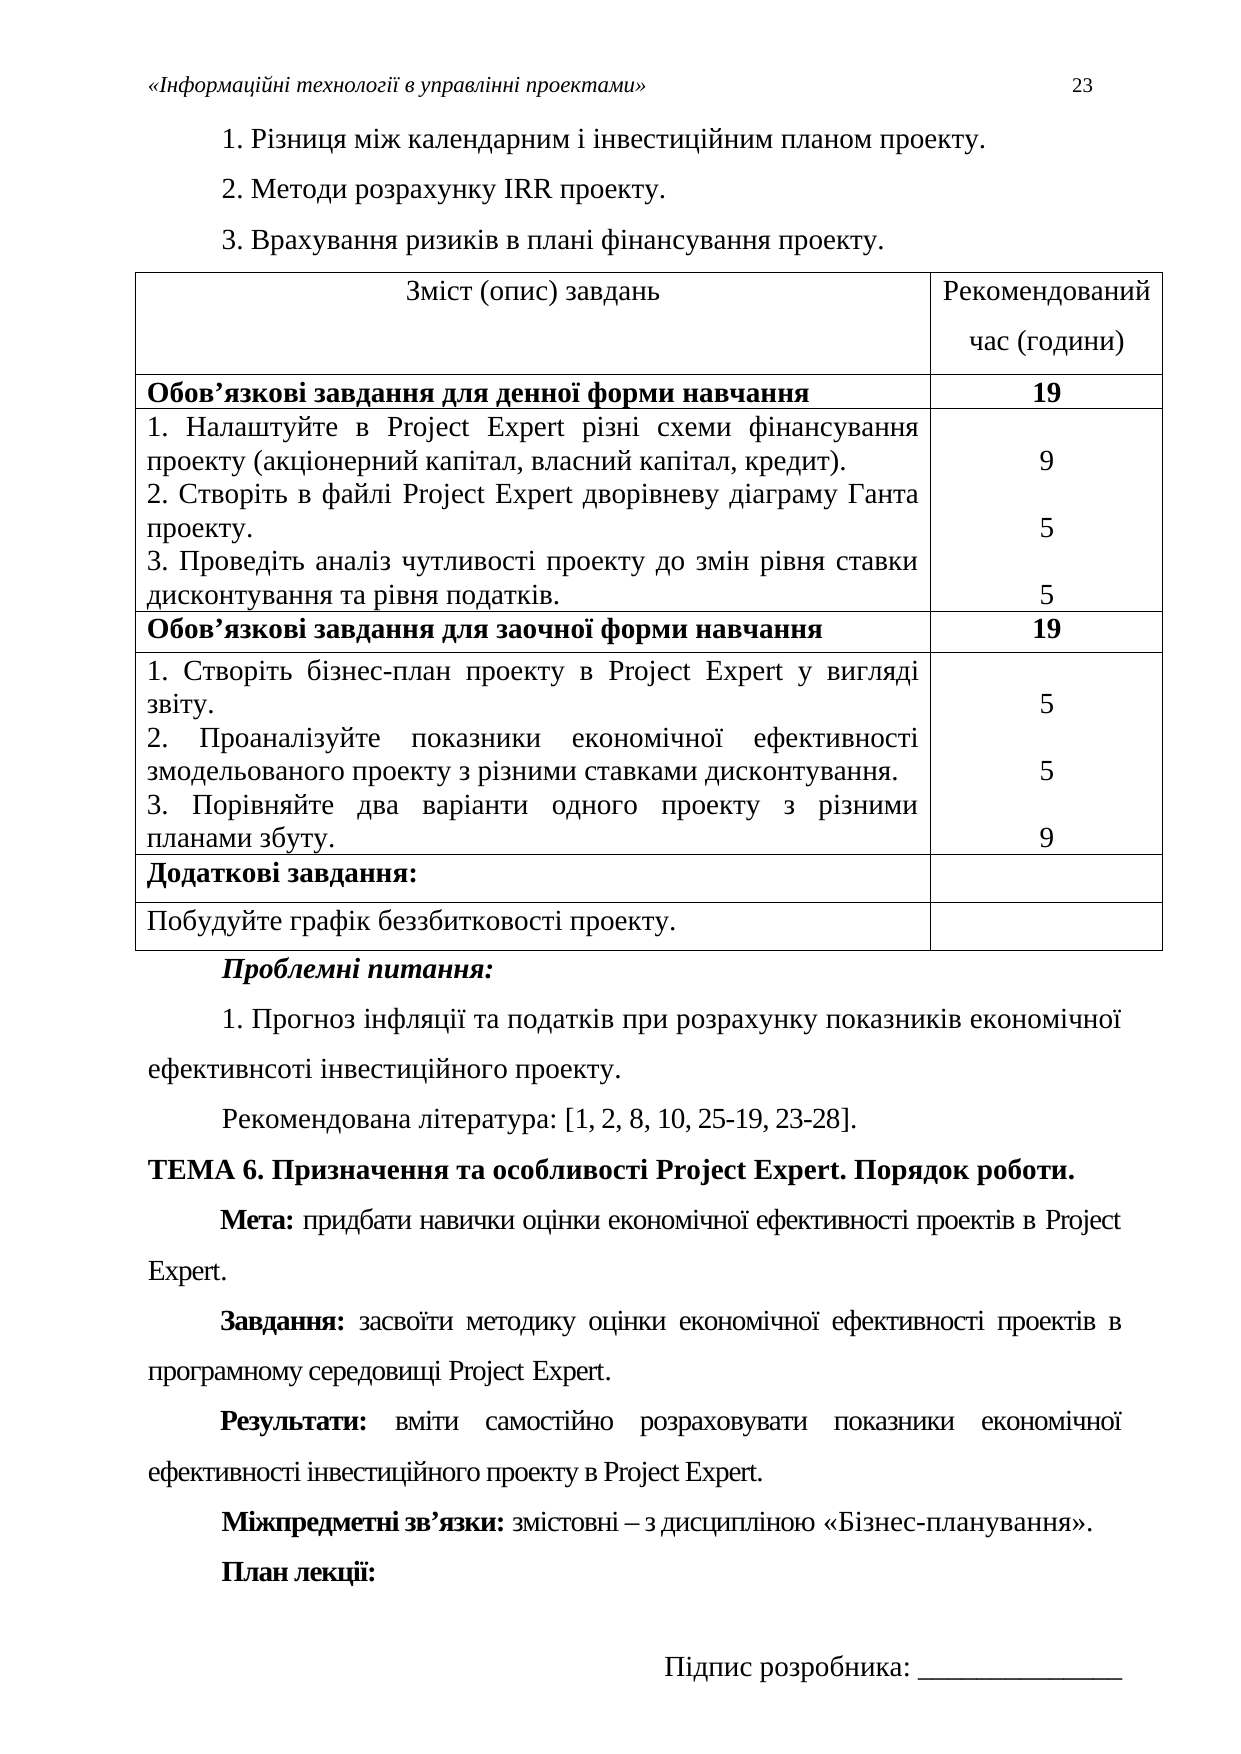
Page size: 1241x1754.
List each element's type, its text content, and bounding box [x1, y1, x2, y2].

table_cell 5 5 9 [931, 653, 1162, 854]
text Рекомендована література: [1, 2, 8, 10, 25-19, 23-28]. [148, 1102, 1122, 1135]
text 1. Різниця між календарним і інвестиційним планом проекту. [148, 121, 1122, 155]
table_cell Обов’язкові завдання для денної форми навчання [136, 375, 930, 408]
table_cell 1. Створіть бізнес-план проекту в Project Expert у вигляді звіту. 2. Проаналізуйте показники економічної ефективності змодельованого проекту з різними ставками дисконтування. 3. Порівняйте два варіанти одного проекту з різними планами збуту. [136, 653, 930, 854]
table_header Зміст (опис) завдань [136, 273, 930, 374]
text План лекції: [148, 1554, 1122, 1588]
text Завдання: засвоїти методику оцінки економічної ефективності проектів в програмному середовищі Project Expert. [148, 1303, 1122, 1387]
table_header Рекомендований час (години) [931, 273, 1162, 374]
table_cell Обов’язкові завдання для заочної форми навчання [136, 612, 930, 652]
text ТЕМА 6. Призначення та особливості Project Expert. Порядок роботи. [148, 1152, 1122, 1186]
text 1. Прогноз інфляції та податків при розрахунку показників економічної ефективнсоті інвестиційного проекту. [148, 1001, 1122, 1085]
text Мета: придбати навички оцінки економічної ефективності проектів в Project Expert. [148, 1202, 1122, 1286]
table_cell Додаткові завдання: [136, 855, 930, 902]
table_cell 19 [931, 375, 1162, 408]
text Результати: вміти самостійно розраховувати показники економічної ефективності інвестиційного проекту в Project Expert. [148, 1403, 1122, 1487]
table_cell 1. Налаштуйте в Project Expert різні схеми фінансування проекту (акціонерний капітал, власний капітал, кредит). 2. Створіть в файлі Project Expert дворівневу діаграму Ганта проекту. 3. Проведіть аналіз чутливості проекту до змін рівня ставки дисконтування та рівня податків. [136, 409, 930, 611]
text Проблемні питання: [148, 951, 1122, 984]
table_cell 19 [931, 612, 1162, 652]
table_cell [931, 855, 1162, 902]
text 2. Методи розрахунку IRR проекту. [148, 172, 1122, 205]
text Міжпредметні зв’язки: змістовні – з дисципліною «Бізнес-планування». [148, 1504, 1122, 1538]
table_cell 9 5 5 [931, 409, 1162, 611]
table_cell Побудуйте графік беззбитковості проекту. [136, 903, 930, 950]
table_cell [931, 903, 1162, 950]
text 3. Врахування ризиків в плані фінансування проекту. [148, 222, 1122, 255]
